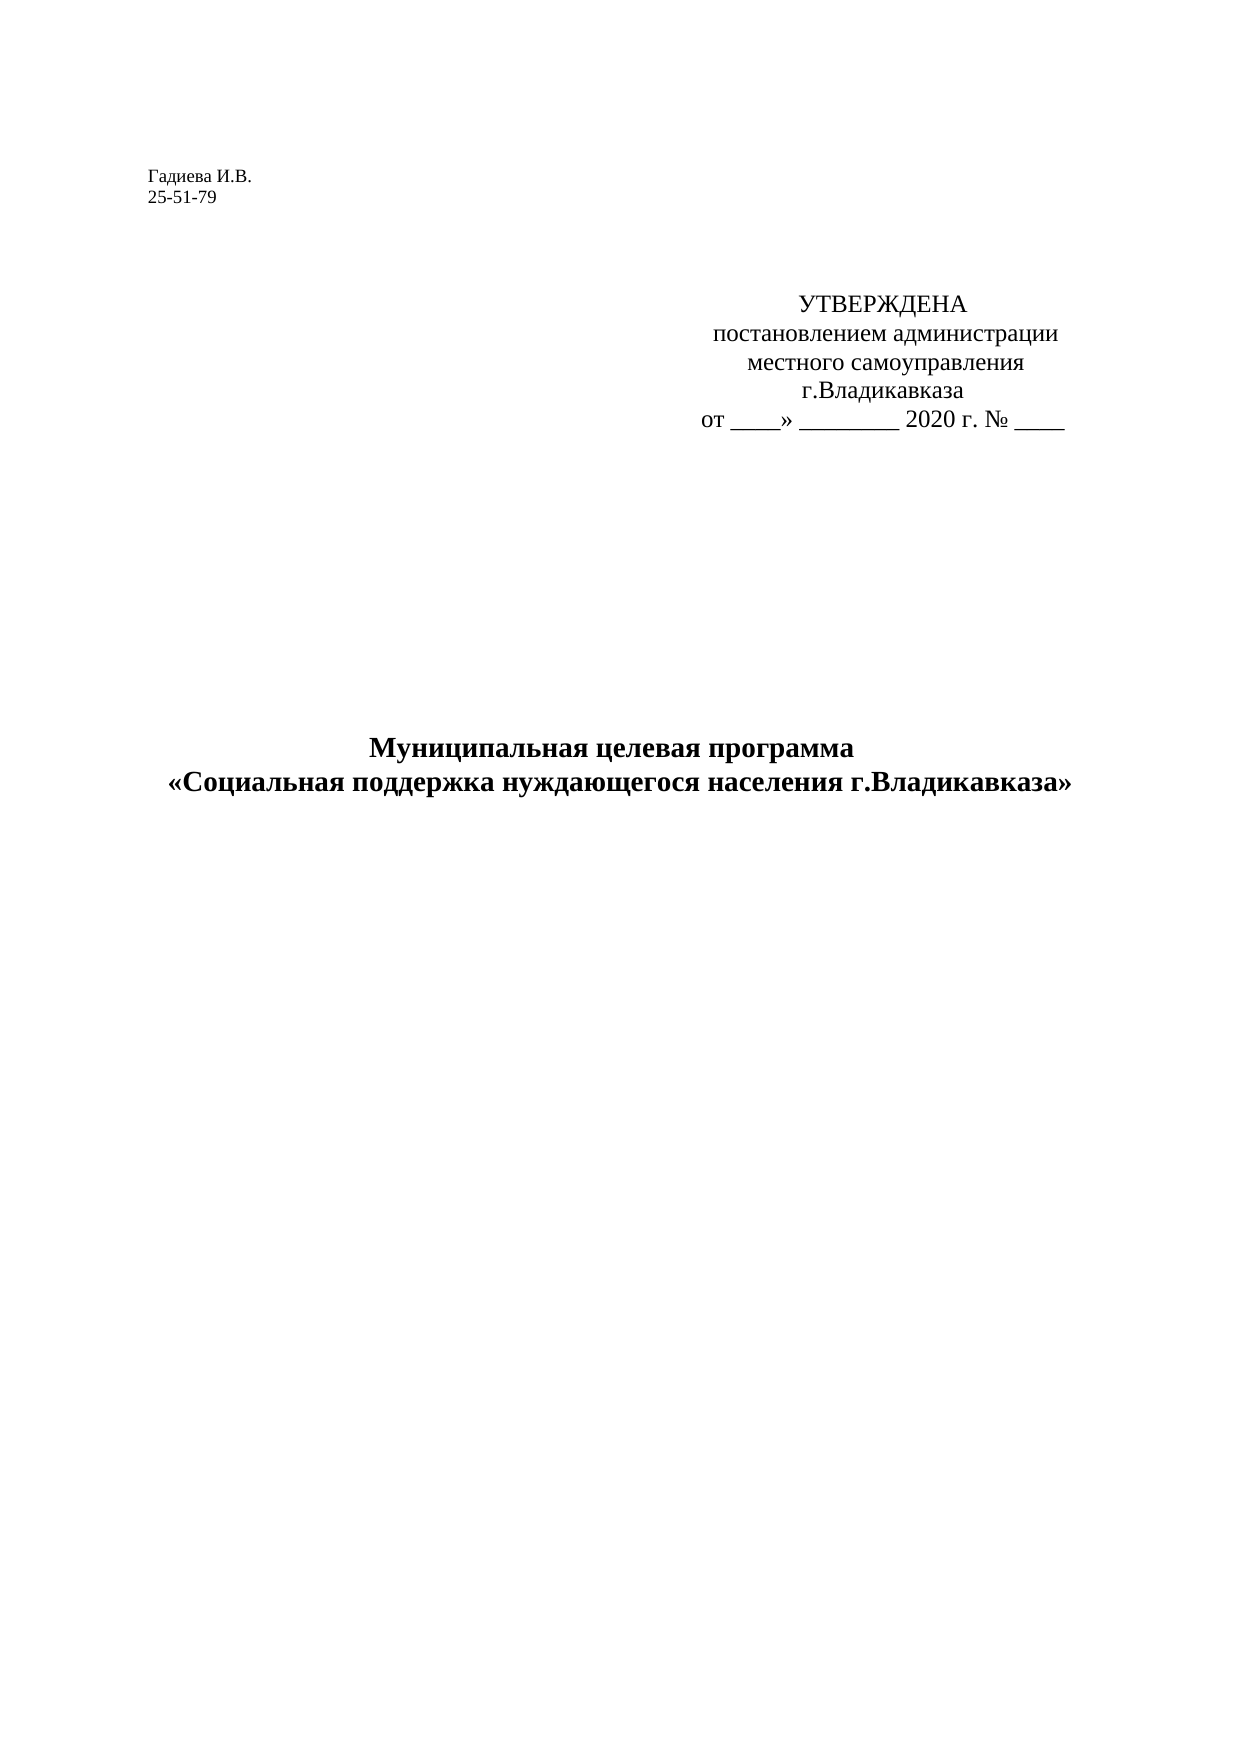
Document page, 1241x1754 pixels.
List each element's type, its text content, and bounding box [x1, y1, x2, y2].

text 25-51-79 [148, 186, 1092, 208]
text местного самоуправления г.Владикавказа [673, 347, 1092, 404]
text УТВЕРЖДЕНА [673, 289, 1092, 318]
text от ____» ________ 2020 г. № ____ [673, 404, 1092, 433]
text Гадиева И.В. [148, 165, 1092, 186]
text Муниципальная целевая программа [295, 730, 1092, 764]
text «Социальная поддержка нуждающегося населения г.Владикавказа» [148, 764, 1092, 797]
text постановлением администрации [673, 318, 1092, 347]
